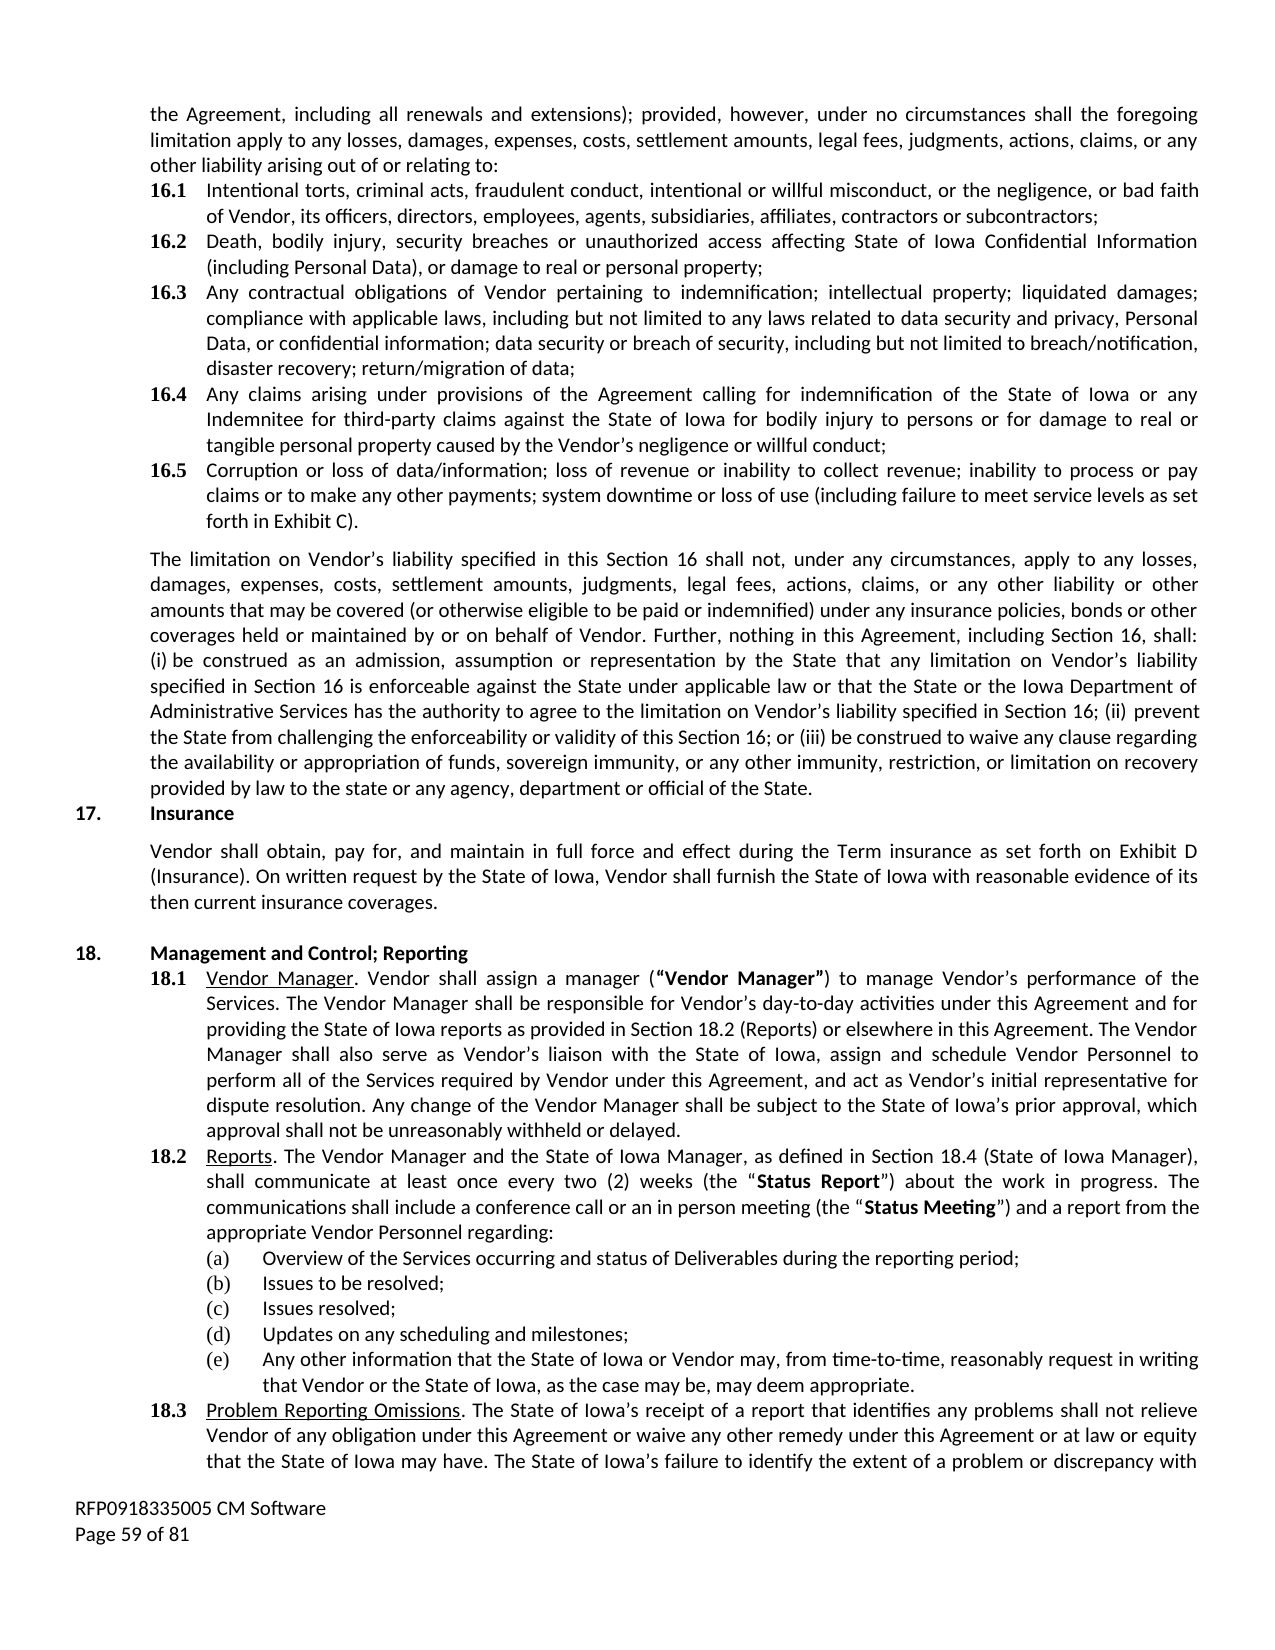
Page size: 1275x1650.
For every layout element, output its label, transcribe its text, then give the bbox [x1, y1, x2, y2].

list Any claims arising under provisions of the Agreement calling for indemnification of the State of Iowa or any Indemnitee for third-party claims against the State of Iowa for bodily injury to persons or for damage to real or tangible personal property caused by the Vendor’s negligence or willful conduct; [150, 381, 1200, 457]
list Management and Control; Reporting [75, 940, 1200, 965]
list Any contractual obligations of Vendor pertaining to indemnification; intellectual property; liquidated damages; compliance with applicable laws, including but not limited to any laws related to data security and privacy, Personal Data, or confidential information; data security or breach of security, including but not limited to breach/notification, disaster recovery; return/migration of data; [150, 279, 1200, 381]
list Insurance [75, 800, 1200, 826]
list The limitation on Vendor’s liability specified in this Section 16 shall not, under any circumstances, apply to any losses, damages, expenses, costs, settlement amounts, judgments, legal fees, actions, claims, or any other liability or other amounts that may be covered (or otherwise eligible to be paid or indemnified) under any insurance policies, bonds or other coverages held or maintained by or on behalf of Vendor. Further, nothing in this Agreement, including Section 16, shall: (i) be construed as an admission, assumption or representation by the State that any limitation on Vendor’s liability specified in Section 16 is enforceable against the State under applicable law or that the State or the Iowa Department of Administrative Services has the authority to agree to the limitation on Vendor’s liability specified in Section 16; (ii) prevent the State from challenging the enforceability or validity of this Section 16; or (iii) be construed to waive any clause regarding the availability or appropriation of funds, sovereign immunity, or any other immunity, restriction, or limitation on recovery provided by law to the state or any agency, department or official of the State. [150, 546, 1200, 800]
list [150, 1397, 1200, 1473]
list Reports. The Vendor Manager and the State of Iowa Manager, as defined in Section 18.4 (State of Iowa Manager), shall communicate at least once every two (2) weeks (the “Status Report”) about the work in progress. The communications shall include a conference call or an in person meeting (the “Status Meeting”) and a report from the appropriate Vendor Personnel regarding: [150, 1143, 1200, 1245]
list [150, 101, 1200, 178]
list Corruption or loss of data/information; loss of revenue or inability to collect revenue; inability to process or pay claims or to make any other payments; system downtime or loss of use (including failure to meet service levels as set forth in Exhibit C). [150, 457, 1200, 533]
list Intentional torts, criminal acts, fraudulent conduct, intentional or willful misconduct, or the negligence, or bad faith of Vendor, its officers, directors, employees, agents, subsidiaries, affiliates, contractors or subcontractors; [150, 178, 1200, 228]
list Vendor shall obtain, pay for, and maintain in full force and effect during the Term insurance as set forth on Exhibit D (Insurance). On written request by the State of Iowa, Vendor shall furnish the State of Iowa with reasonable evidence of its then current insurance coverages. [150, 838, 1200, 914]
list Updates on any scheduling and milestones; [206, 1321, 1200, 1346]
list Issues to be resolved; [206, 1270, 1200, 1296]
list Any other information that the State of Iowa or Vendor may, from time-to-time, reasonably request in writing that Vendor or the State of Iowa, as the case may be, may deem appropriate. [206, 1346, 1200, 1397]
list Death, bodily injury, security breaches or unauthorized access affecting State of Iowa Confidential Information (including Personal Data), or damage to real or personal property; [150, 228, 1200, 279]
list Issues resolved; [206, 1296, 1200, 1321]
list Vendor Manager. Vendor shall assign a manager (“Vendor Manager”) to manage Vendor’s performance of the Services. The Vendor Manager shall be responsible for Vendor’s day-to-day activities under this Agreement and for providing the State of Iowa reports as provided in Section 18.2 (Reports) or elsewhere in this Agreement. The Vendor Manager shall also serve as Vendor’s liaison with the State of Iowa, assign and schedule Vendor Personnel to perform all of the Services required by Vendor under this Agreement, and act as Vendor’s initial representative for dispute resolution. Any change of the Vendor Manager shall be subject to the State of Iowa’s prior approval, which approval shall not be unreasonably withheld or delayed. [150, 965, 1200, 1143]
list Overview of the Services occurring and status of Deliverables during the reporting period; [206, 1245, 1200, 1270]
